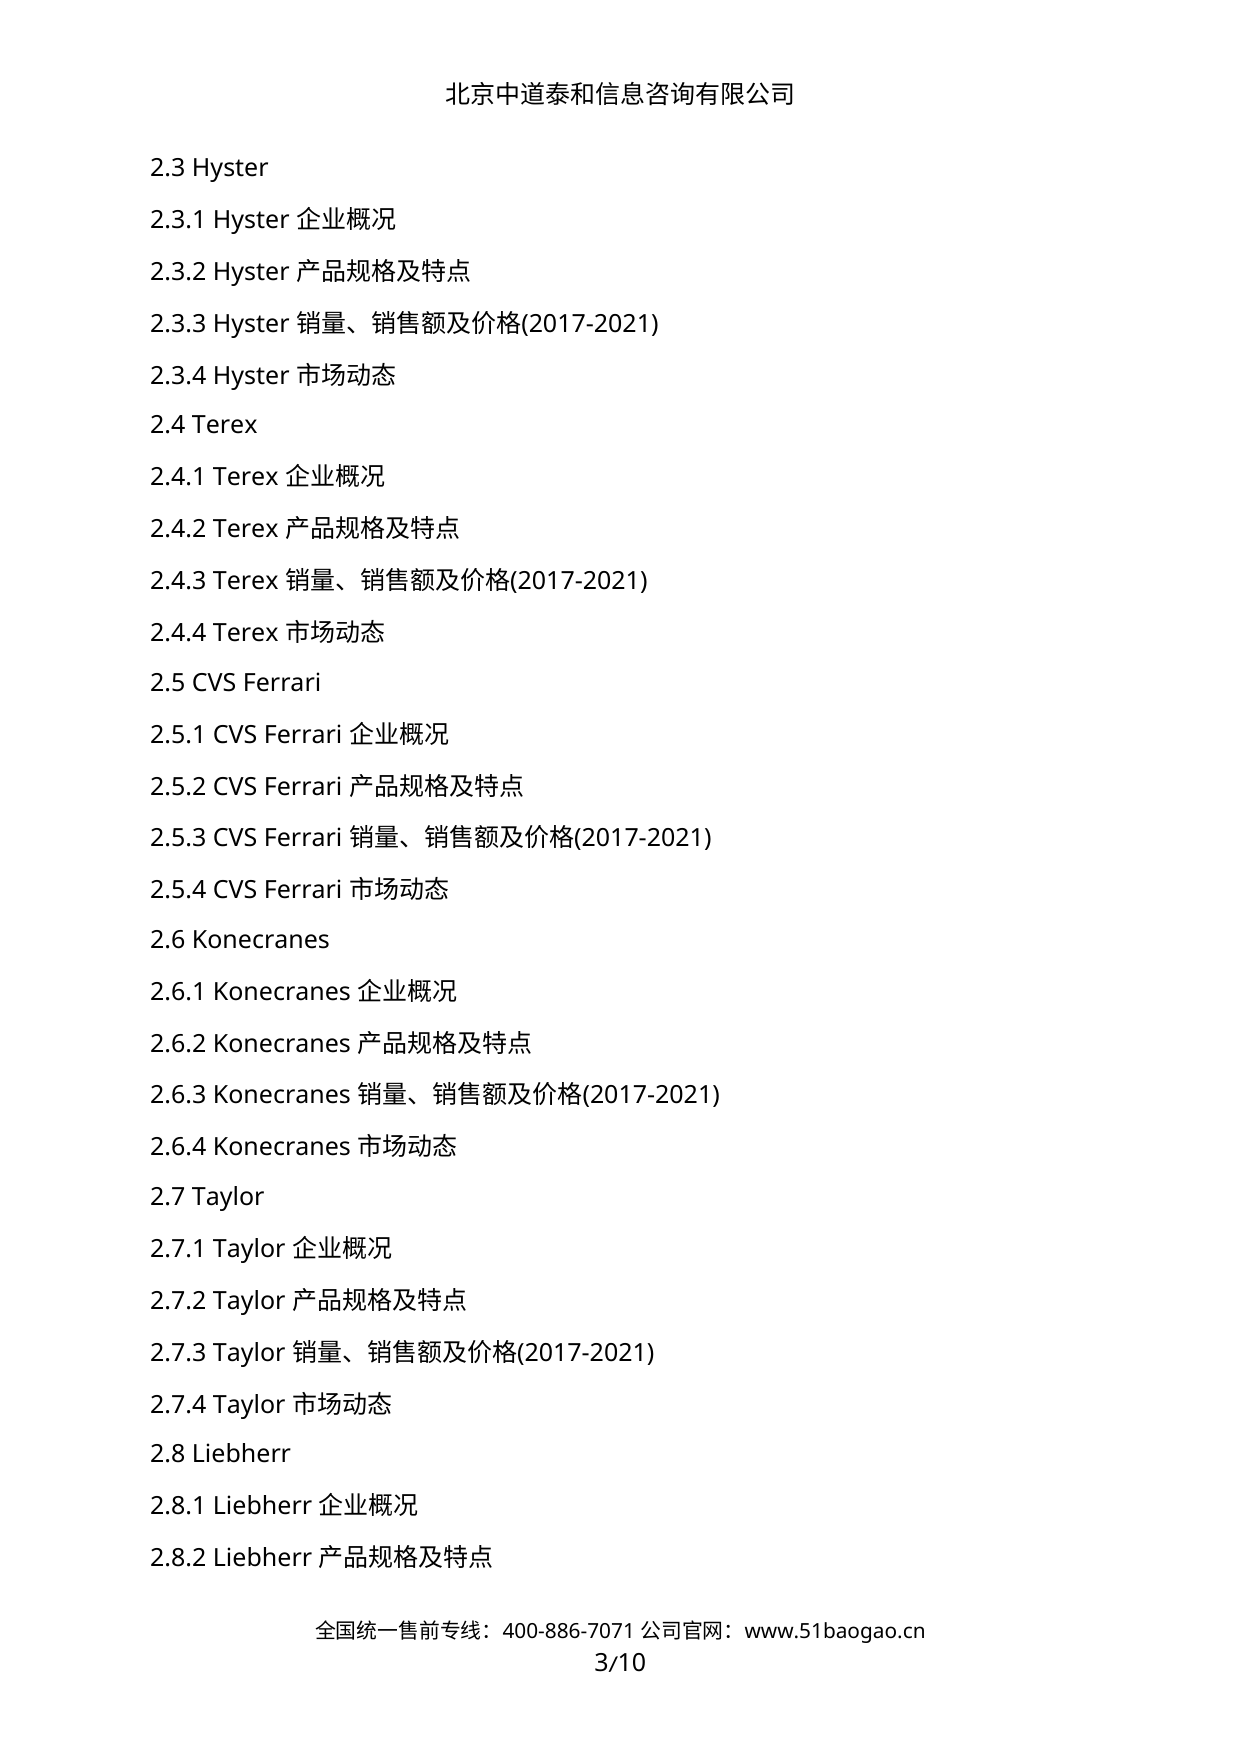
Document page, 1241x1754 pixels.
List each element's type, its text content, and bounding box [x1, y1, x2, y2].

text 2.6.2 Konecranes 产品规格及特点 [150, 1023, 1090, 1059]
text 2.3.4 Hyster 市场动态 [150, 355, 1090, 392]
text 2.7.4 Taylor 市场动态 [150, 1384, 1090, 1420]
text 2.5.1 CVS Ferrari 企业概况 [150, 714, 1090, 750]
text 2.7.1 Taylor 企业概况 [150, 1228, 1090, 1265]
text 2.3.3 Hyster 销量、销售额及价格(2017-2021) [150, 303, 1090, 340]
text 2.7 Taylor [150, 1179, 1090, 1213]
text 2.5.4 CVS Ferrari 市场动态 [150, 870, 1090, 906]
text 2.5 CVS Ferrari [150, 664, 1090, 698]
text 2.5.2 CVS Ferrari 产品规格及特点 [150, 766, 1090, 802]
text 2.8.2 Liebherr 产品规格及特点 [150, 1537, 1090, 1574]
text 2.4.1 Terex 企业概况 [150, 457, 1090, 493]
text 2.7.3 Taylor 销量、销售额及价格(2017-2021) [150, 1332, 1090, 1368]
text 2.4 Terex [150, 407, 1090, 441]
text 2.3.1 Hyster 企业概况 [150, 200, 1090, 236]
text 2.6.1 Konecranes 企业概况 [150, 971, 1090, 1007]
text 2.3.2 Hyster 产品规格及特点 [150, 252, 1090, 288]
text 2.4.2 Terex 产品规格及特点 [150, 509, 1090, 545]
text 2.5.3 CVS Ferrari 销量、销售额及价格(2017-2021) [150, 818, 1090, 854]
text 2.8 Liebherr [150, 1436, 1090, 1470]
text 2.4.3 Terex 销量、销售额及价格(2017-2021) [150, 561, 1090, 597]
text 2.6.3 Konecranes 销量、销售额及价格(2017-2021) [150, 1075, 1090, 1111]
text 2.8.1 Liebherr 企业概况 [150, 1486, 1090, 1522]
text 2.6 Konecranes [150, 922, 1090, 956]
text 2.6.4 Konecranes 市场动态 [150, 1127, 1090, 1163]
text 2.3 Hyster [150, 150, 1090, 184]
text 2.4.4 Terex 市场动态 [150, 612, 1090, 649]
text 2.7.2 Taylor 产品规格及特点 [150, 1280, 1090, 1317]
